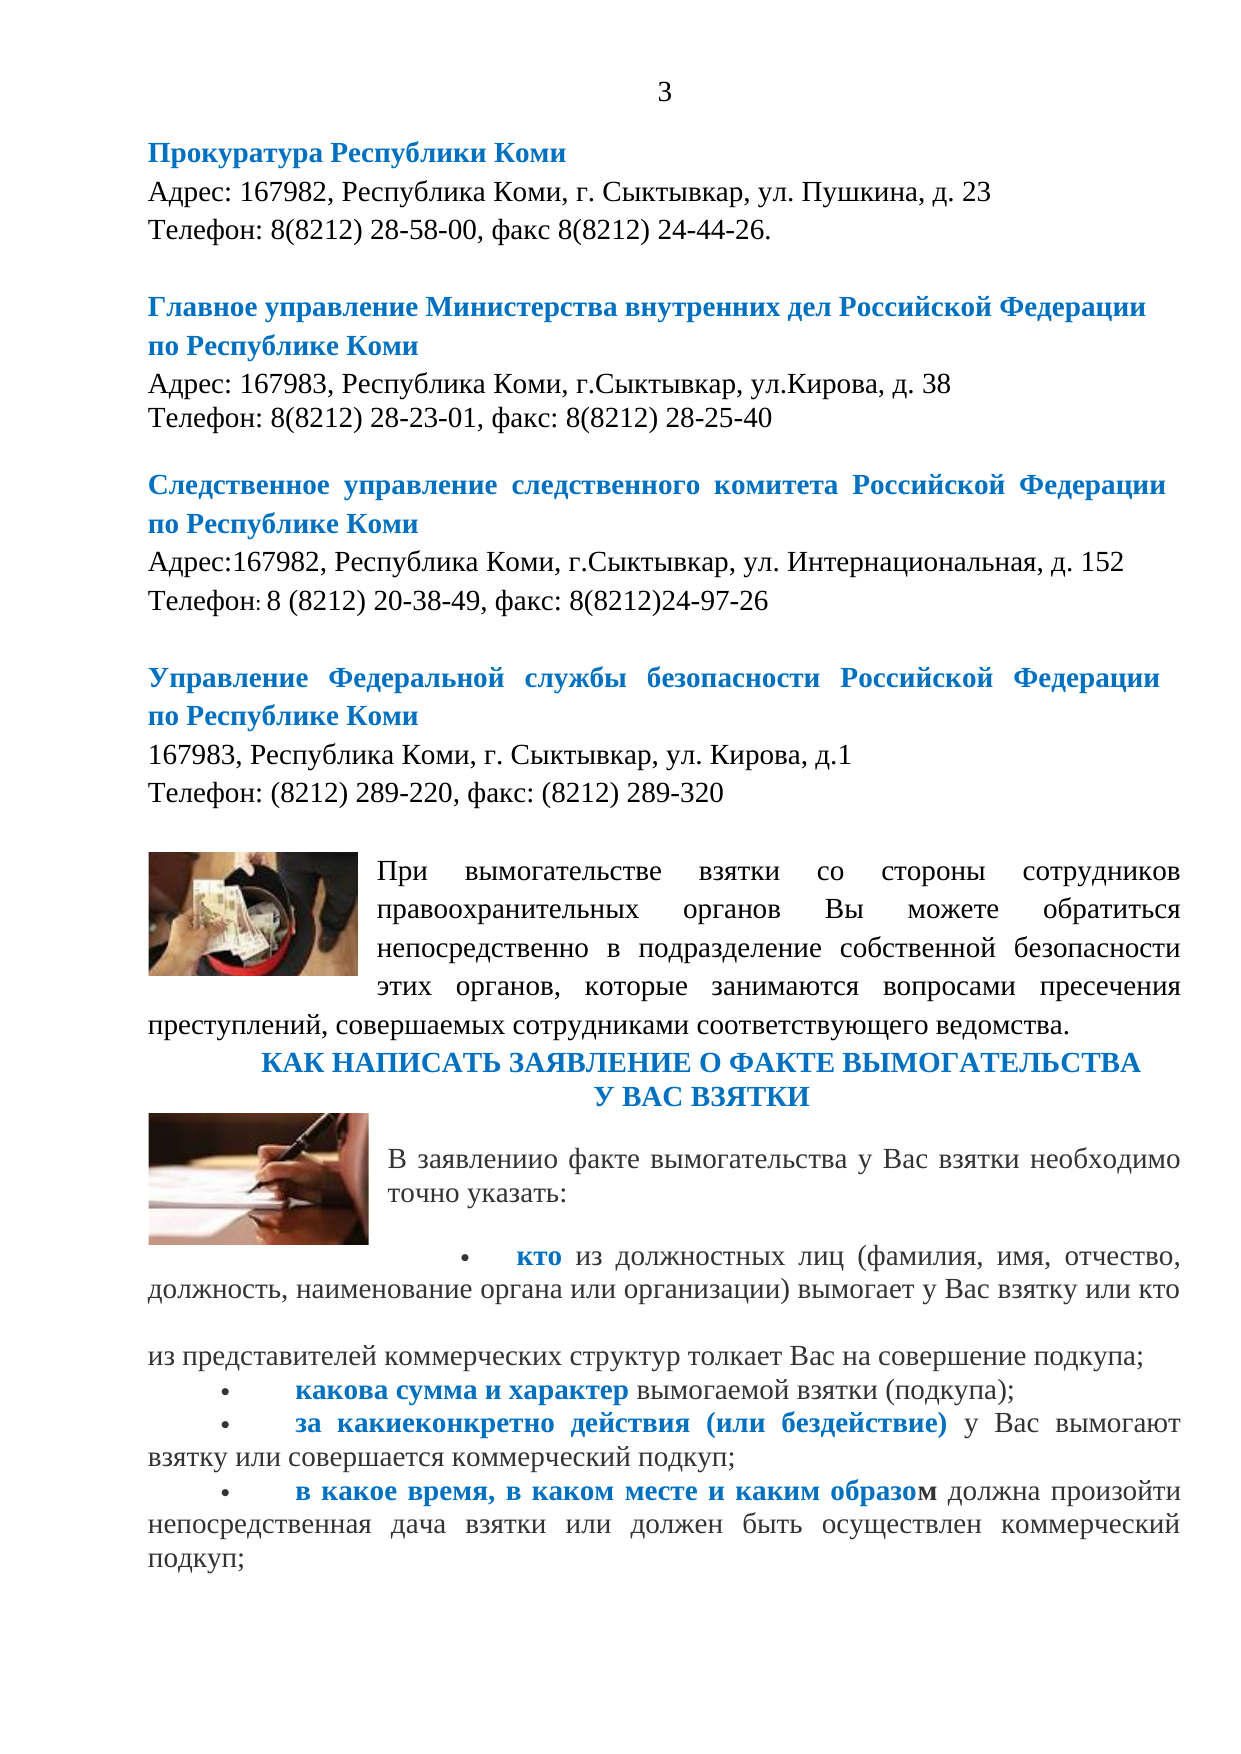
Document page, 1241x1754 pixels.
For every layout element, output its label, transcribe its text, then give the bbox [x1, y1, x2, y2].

list за какиеконкретно действия (или бездействие) у Вас вымогают взятку или совершается коммерческий подкуп; [148, 1406, 1181, 1473]
text Телефон: (8212) 289-220, факс: (8212) 289-320 [148, 776, 1181, 809]
text Телефон: 8 (8212) 20-38-49, факс: 8(8212)24-97-26 [148, 583, 1181, 616]
text 167983, Республика Коми, г. Сыктывкар, ул. Кирова, д.1 [148, 737, 1181, 771]
text У ВАС ВЗЯТКИ [148, 1079, 1181, 1112]
list кто из должностных лиц (фамилия, имя, отчество, должность, наименование органа или организации) вымогает у Вас взятку или кто из представителей коммерческих структур толкает Вас на совершение подкупа; [148, 1238, 1181, 1372]
text Главное управление Министерства внутренних дел Российской Федерации по Республике Коми [148, 289, 1181, 362]
text Телефон: 8(8212) 28-58-00, факс 8(8212) 24-44-26. [148, 212, 1181, 246]
text Адрес:167982, Республика Коми, г.Сыктывкар, ул. Интернациональная, д. 152 [148, 544, 1181, 578]
text Адрес: 167983, Республика Коми, г.Сыктывкар, ул.Кирова, д. 38 [148, 367, 1181, 400]
list в какое время, в каком месте и каким образом должна произойти непосредственная дача взятки или должен быть осуществлен коммерческий подкуп; [148, 1473, 1181, 1573]
text КАК НАПИСАТЬ ЗАЯВЛЕНИЕ О ФАКТЕ ВЫМОГАТЕЛЬСТВА [148, 1045, 1181, 1079]
picture [148, 852, 358, 976]
text Прокуратура Республики Коми [148, 135, 1181, 169]
text Управление Федеральной службы безопасности Российской Федерации по Республике Коми [148, 660, 1181, 732]
text Адрес: 167982, Республика Коми, г. Сыктывкар, ул. Пушкина, д. 23 [148, 174, 1181, 207]
text Телефон: 8(8212) 28-23-01, факс: 8(8212) 28-25-40 [148, 400, 1181, 434]
text В заявлениио факте вымогательства у Вас взятки необходимо точно указать: [369, 1142, 1181, 1209]
text При вымогательстве взятки со стороны сотрудников правоохранительных органов Вы можете обратиться непосредственно в подразделение собственной безопасности этих органов, которые занимаются вопросами пресечения преступлений, совершаемых сотрудниками соответствующего ведомства. [148, 853, 1181, 1040]
text Следственное управление следственного комитета Российской Федерации по Республике Коми [148, 467, 1181, 539]
list какова сумма и характер вымогаемой взятки (подкупа); [148, 1372, 1181, 1406]
picture [148, 1113, 369, 1245]
